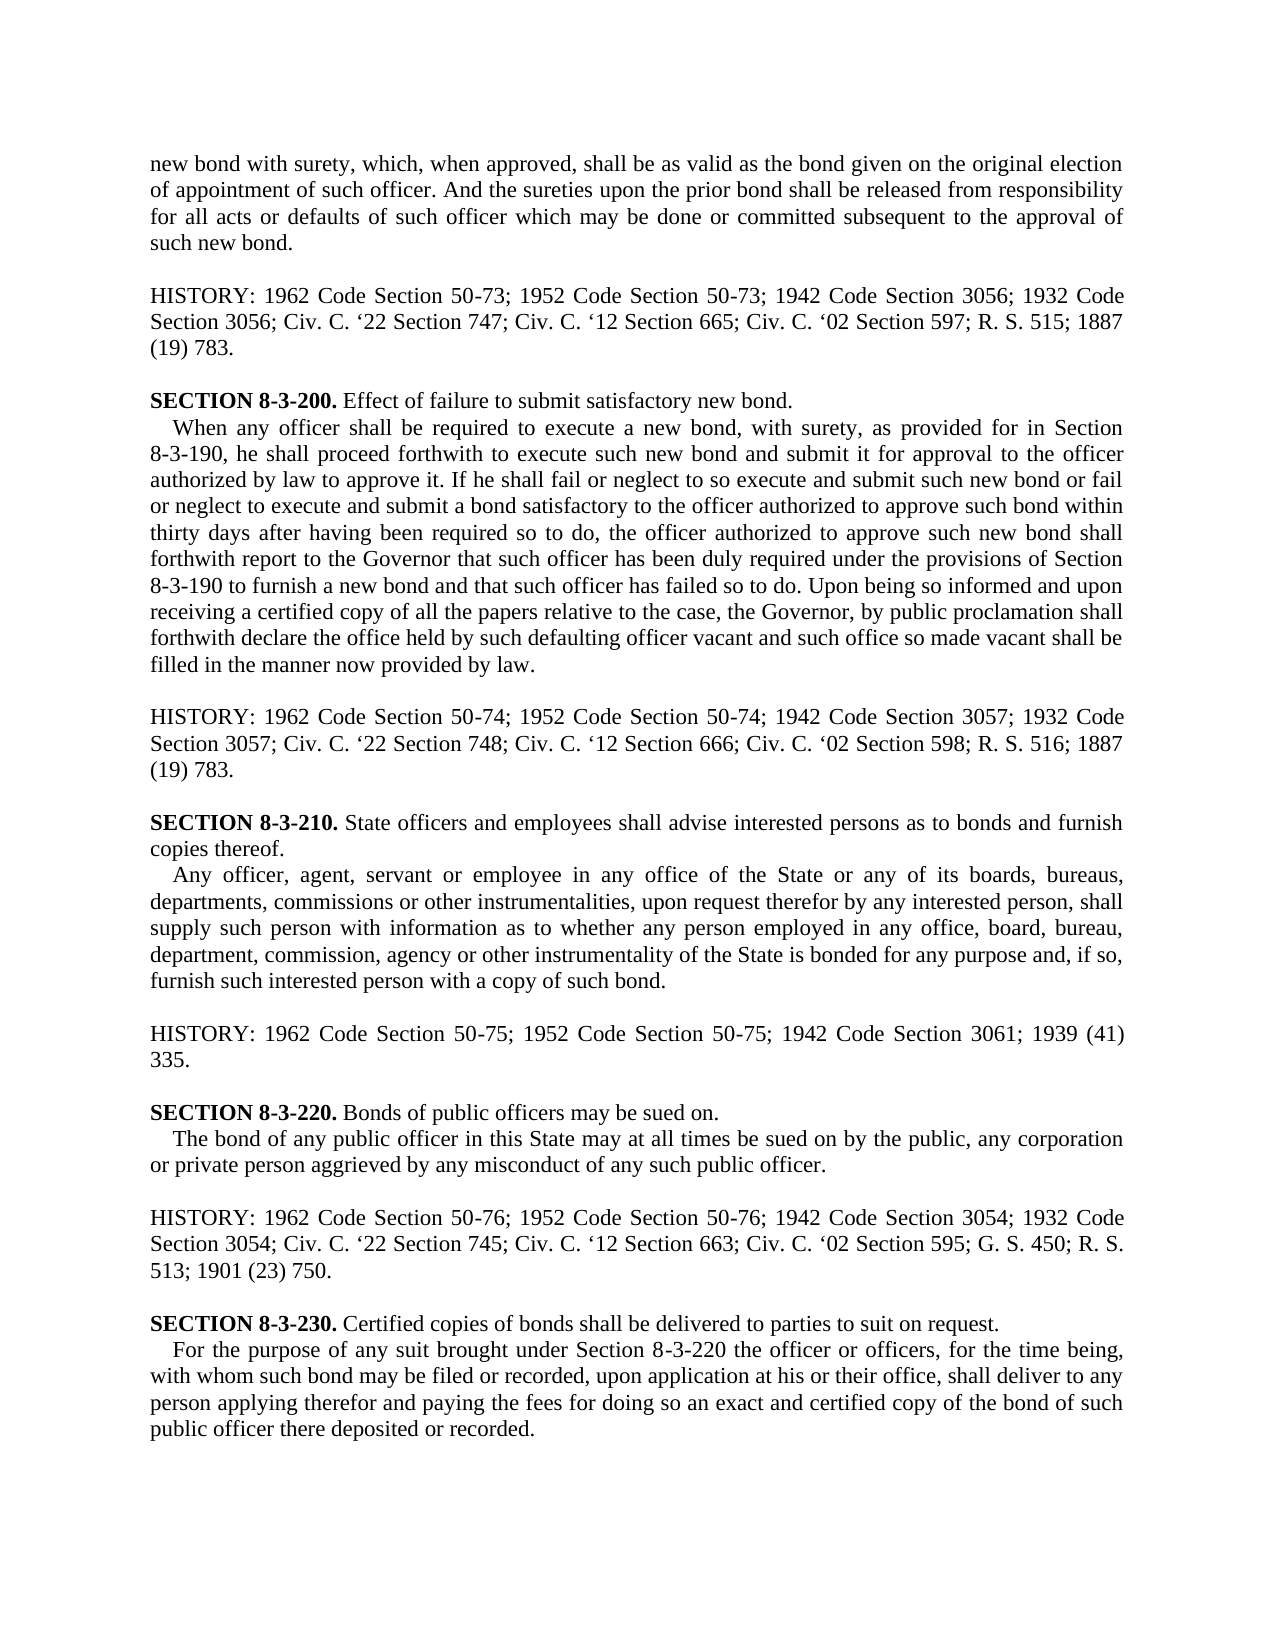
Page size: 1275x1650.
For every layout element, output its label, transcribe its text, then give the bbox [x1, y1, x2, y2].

text HISTORY: 1962 Code Section 50-75; 1952 Code Section 50-75; 1942 Code Section 3061; 1939 (41) 335. [150, 1020, 1125, 1072]
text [150, 150, 1125, 255]
text When any officer shall be required to execute a new bond, with surety, as provided for in Section 8-3-190, he shall proceed forthwith to execute such new bond and submit it for approval to the officer authorized by law to approve it. If he shall fail or neglect to so execute and submit such new bond or fail or neglect to execute and submit a bond satisfactory to the officer authorized to approve such bond within thirty days after having been required so to do, the officer authorized to approve such new bond shall forthwith report to the Governor that such officer has been duly required under the provisions of Section 8-3-190 to furnish a new bond and that such officer has failed so to do. Upon being so informed and upon receiving a certified copy of all the papers relative to the case, the Governor, by public proclamation shall forthwith declare the office held by such defaulting officer vacant and such office so made vacant shall be filled in the manner now provided by law. [150, 413, 1125, 677]
text SECTION 8-3-210. State officers and employees shall advise interested persons as to bonds and furnish copies thereof. [150, 809, 1125, 862]
text SECTION 8-3-220. Bonds of public officers may be sued on. [150, 1099, 1125, 1125]
text HISTORY: 1962 Code Section 50-76; 1952 Code Section 50-76; 1942 Code Section 3054; 1932 Code Section 3054; Civ. C. ‘22 Section 745; Civ. C. ‘12 Section 663; Civ. C. ‘02 Section 595; G. S. 450; R. S. 513; 1901 (23) 750. [150, 1204, 1125, 1283]
text Any officer, agent, servant or employee in any office of the State or any of its boards, bureaus, departments, commissions or other instrumentalities, upon request therefor by any interested person, shall supply such person with information as to whether any person employed in any office, board, bureau, department, commission, agency or other instrumentality of the State is bonded for any purpose and, if so, furnish such interested person with a copy of such bond. [150, 862, 1125, 993]
text HISTORY: 1962 Code Section 50-74; 1952 Code Section 50-74; 1942 Code Section 3057; 1932 Code Section 3057; Civ. C. ‘22 Section 748; Civ. C. ‘12 Section 666; Civ. C. ‘02 Section 598; R. S. 516; 1887 (19) 783. [150, 703, 1125, 782]
text For the purpose of any suit brought under Section 8-3-220 the officer or officers, for the time being, with whom such bond may be filed or recorded, upon application at his or their office, shall deliver to any person applying therefor and paying the fees for doing so an exact and certified copy of the bond of such public officer there deposited or recorded. [150, 1336, 1125, 1441]
text SECTION 8-3-230. Certified copies of bonds shall be delivered to parties to suit on request. [150, 1309, 1125, 1336]
text SECTION 8-3-200. Effect of failure to submit satisfactory new bond. [150, 387, 1125, 413]
text The bond of any public officer in this State may at all times be sued on by the public, any corporation or private person aggrieved by any misconduct of any such public officer. [150, 1125, 1125, 1178]
text HISTORY: 1962 Code Section 50-73; 1952 Code Section 50-73; 1942 Code Section 3056; 1932 Code Section 3056; Civ. C. ‘22 Section 747; Civ. C. ‘12 Section 665; Civ. C. ‘02 Section 597; R. S. 515; 1887 (19) 783. [150, 282, 1125, 361]
